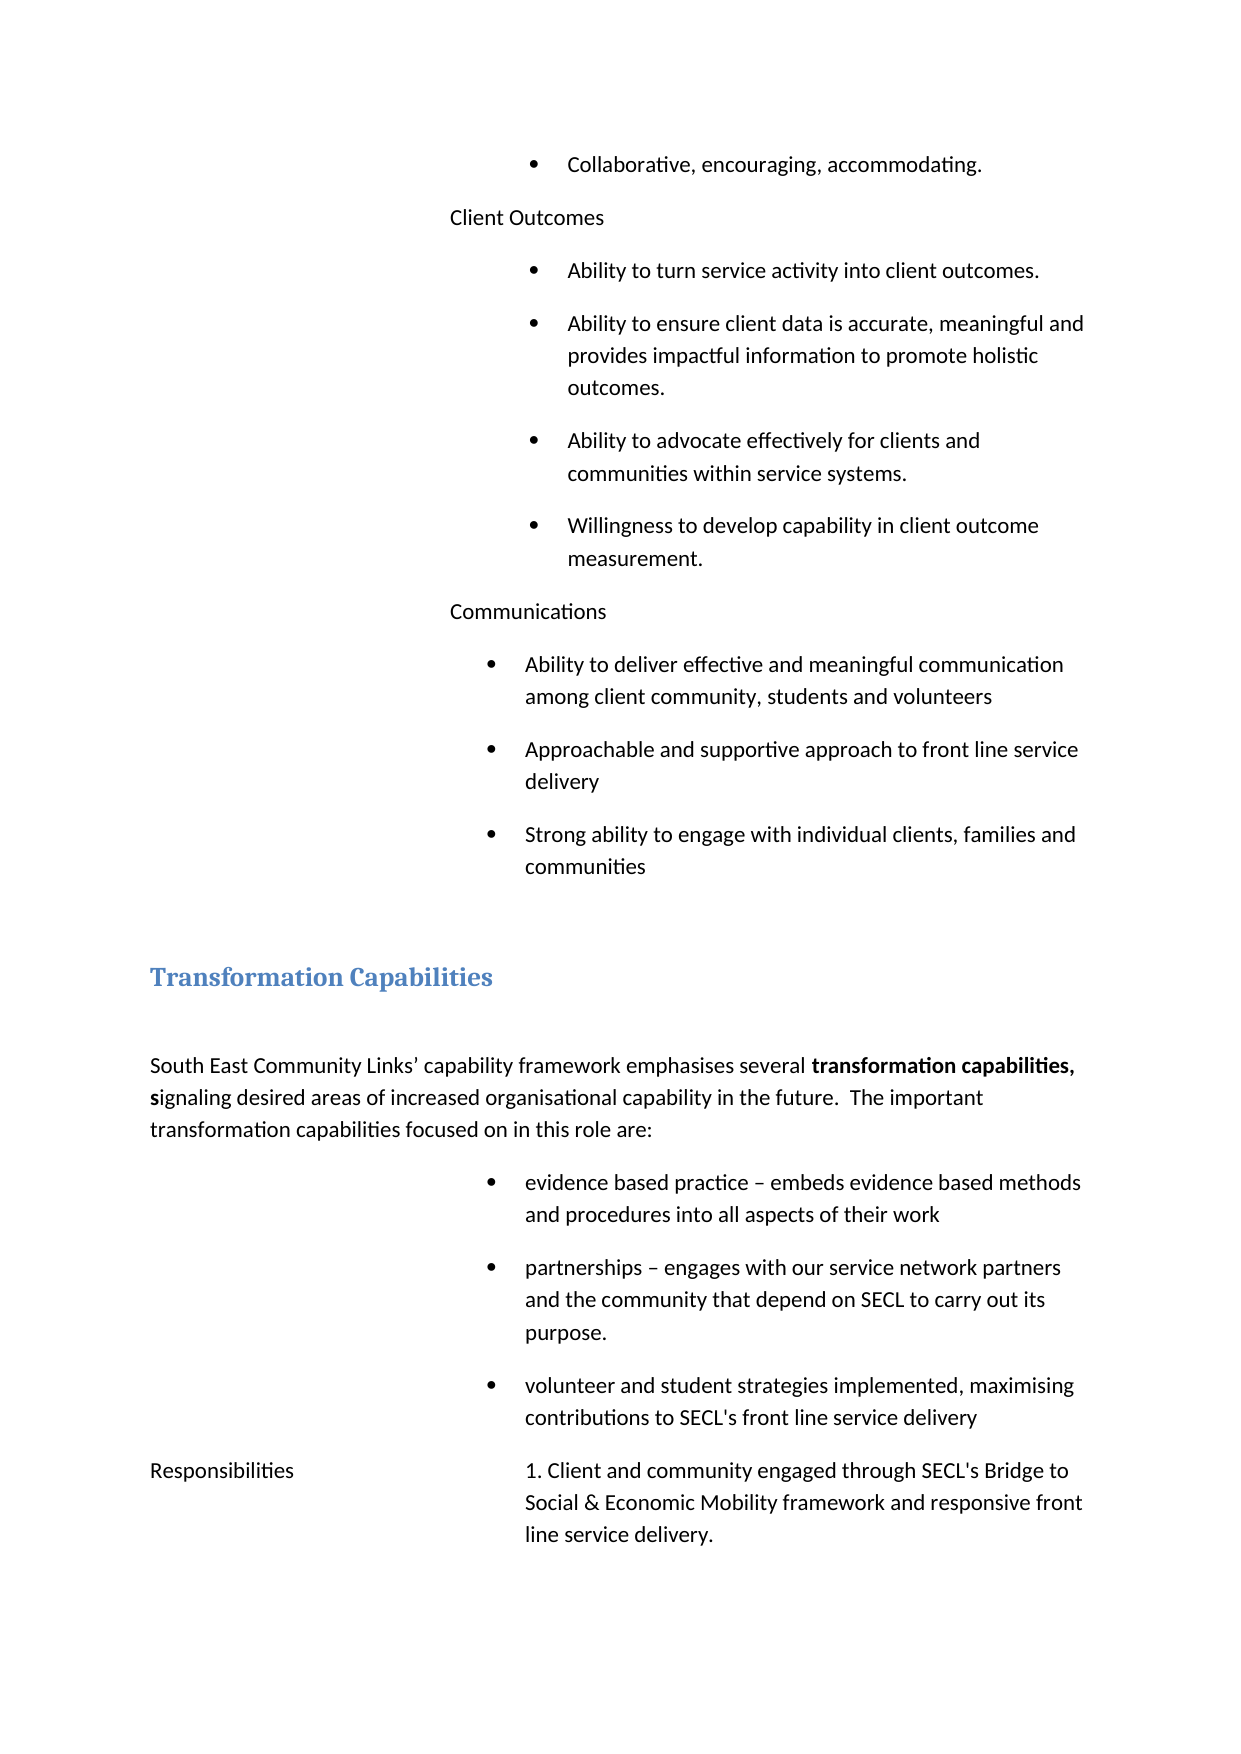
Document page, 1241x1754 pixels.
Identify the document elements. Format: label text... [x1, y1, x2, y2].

list Ability to ensure client data is accurate, meaningful and provides impactful information to promote holistic outcomes. [530, 309, 1090, 401]
text Client Outcomes [450, 203, 1090, 231]
text Communications [450, 597, 1090, 625]
text Responsibilities 1. Client and community engaged through SECL's Bridge to Social & Economic Mobility framework and responsive front line service delivery. [150, 1456, 1090, 1548]
text South East Community Links’ capability framework emphasises several transformation capabilities, signaling desired areas of increased organisational capability in the future. The important transformation capabilities focused on in this role are: [150, 1051, 1090, 1143]
list Approachable and supportive approach to front line service delivery [487, 735, 1090, 795]
list volunteer and student strategies implemented, maximising contributions to SECL's front line service delivery [487, 1371, 1090, 1431]
subtitle Transformation Capabilities [150, 962, 1090, 993]
list Ability to turn service activity into client outcomes. [530, 256, 1090, 284]
list Collaborative, encouraging, accommodating. [530, 150, 1090, 178]
list Ability to advocate effectively for clients and communities within service systems. [530, 426, 1090, 487]
list Willingness to develop capability in client outcome measurement. [530, 512, 1090, 572]
list Ability to deliver effective and meaningful communication among client community, students and volunteers [487, 650, 1090, 710]
list partnerships – engages with our service network partners and the community that depend on SECL to carry out its purpose. [487, 1253, 1090, 1346]
list Strong ability to engage with individual clients, families and communities [487, 820, 1090, 881]
list evidence based practice – embeds evidence based methods and procedures into all aspects of their work [487, 1168, 1090, 1228]
